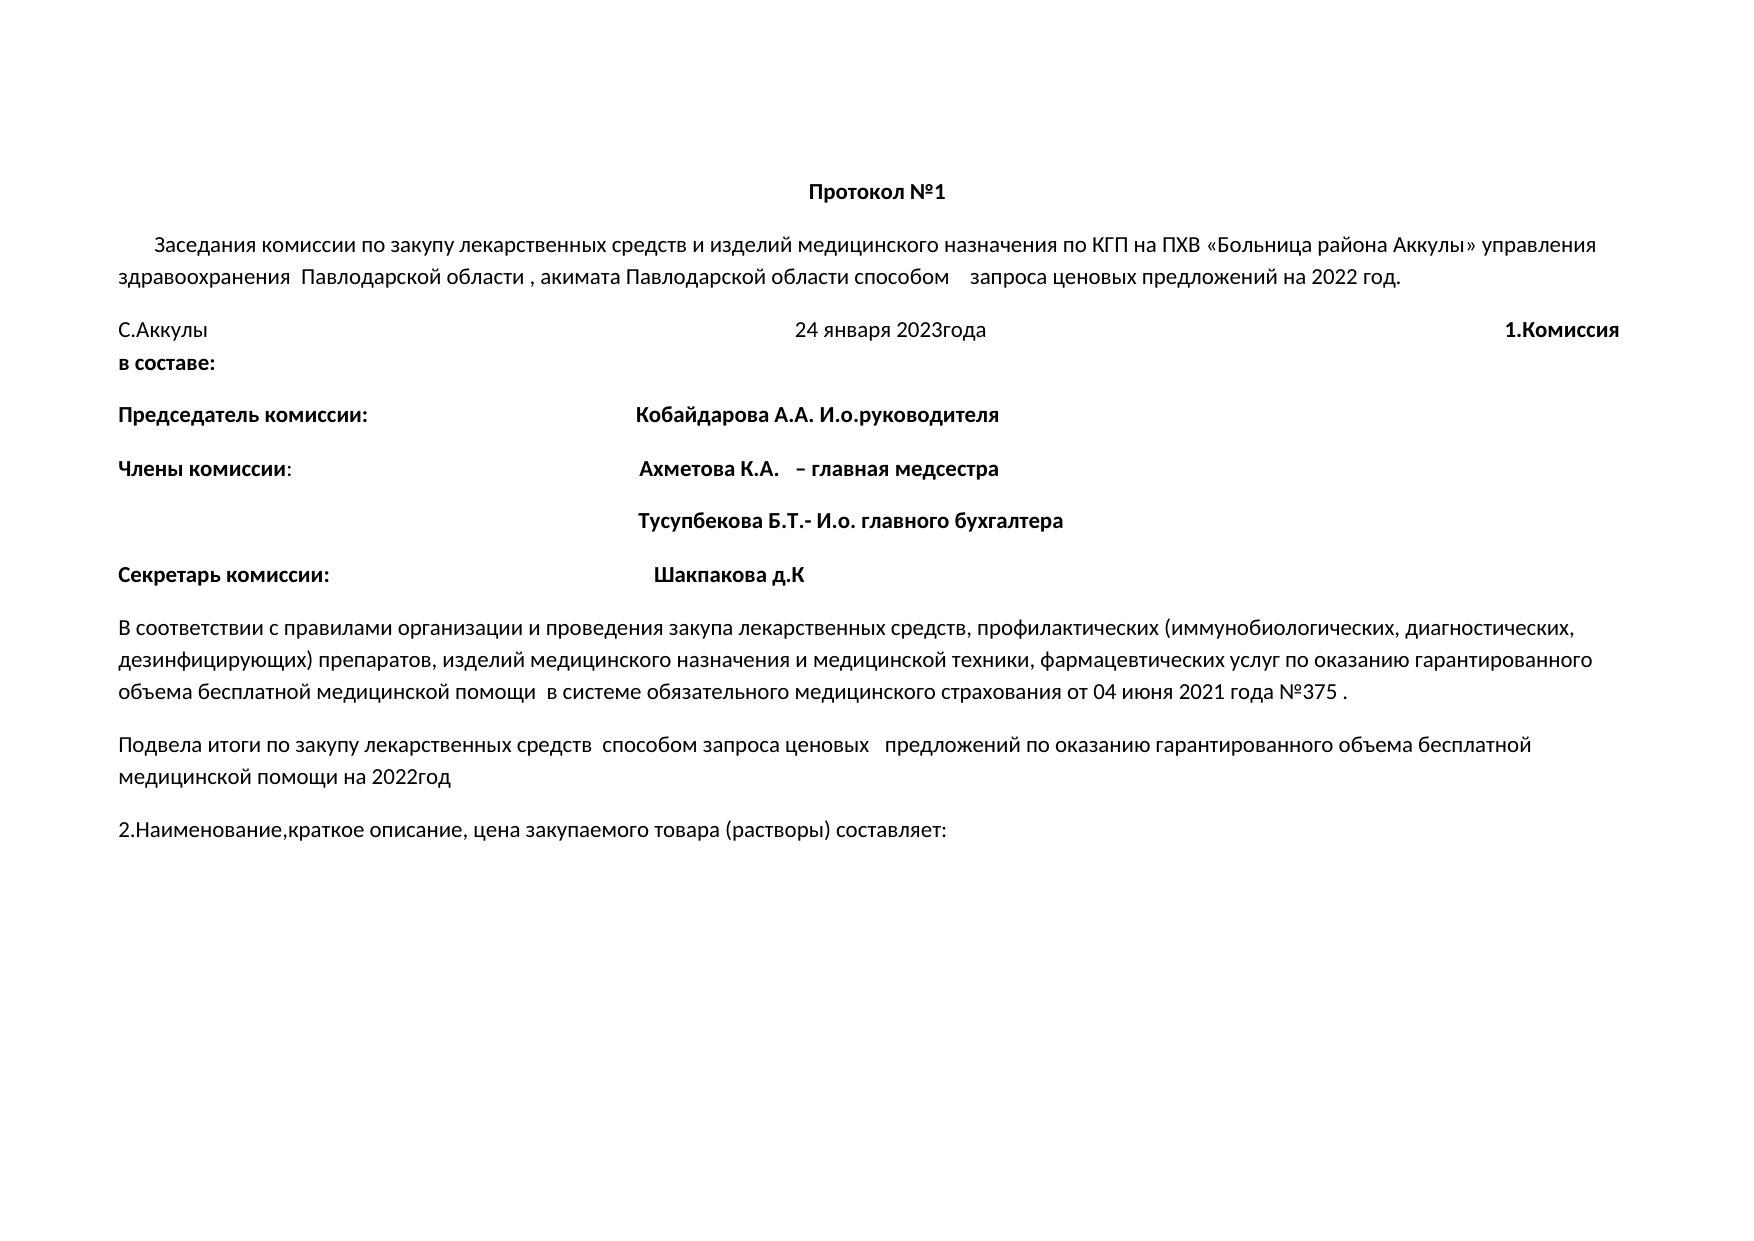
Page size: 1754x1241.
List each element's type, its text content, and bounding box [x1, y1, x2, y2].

text Председатель комиссии: Кобайдарова А.А. И.о.руководителя [118, 401, 1636, 429]
text В соответствии с правилами организации и проведения закупа лекарственных средств, профилактических (иммунобиологических, диагностических, дезинфицирующих) препаратов, изделий медицинского назначения и медицинской техники, фармацевтических услуг по оказанию гарантированного объема бесплатной медицинской помощи в системе обязательного медицинского страхования от 04 июня 2021 года №375 . [118, 613, 1636, 705]
text Тусупбекова Б.Т.- И.о. главного бухгалтера [118, 507, 1636, 535]
text 2.Наименование,краткое описание, цена закупаемого товара (растворы) составляет: [118, 815, 1636, 843]
text С.Аккулы 24 января 2023года 1.Комиссия в составе: [118, 315, 1636, 376]
text Заседания комиссии по закупу лекарственных средств и изделий медицинского назначения по КГП на ПХВ «Больница района Аккулы» управления здравоохранения Павлодарской области , акимата Павлодарской области способом запроса ценовых предложений на 2022 год. [118, 230, 1636, 290]
text Протокол №1 [118, 177, 1636, 205]
text Секретарь комиссии: Шакпакова д.К [118, 560, 1636, 588]
text Члены комиссии: Ахметова К.А. – главная медсестра [118, 454, 1636, 482]
text Подвела итоги по закупу лекарственных средств способом запроса ценовых предложений по оказанию гарантированного объема бесплатной медицинской помощи на 2022год [118, 730, 1636, 790]
